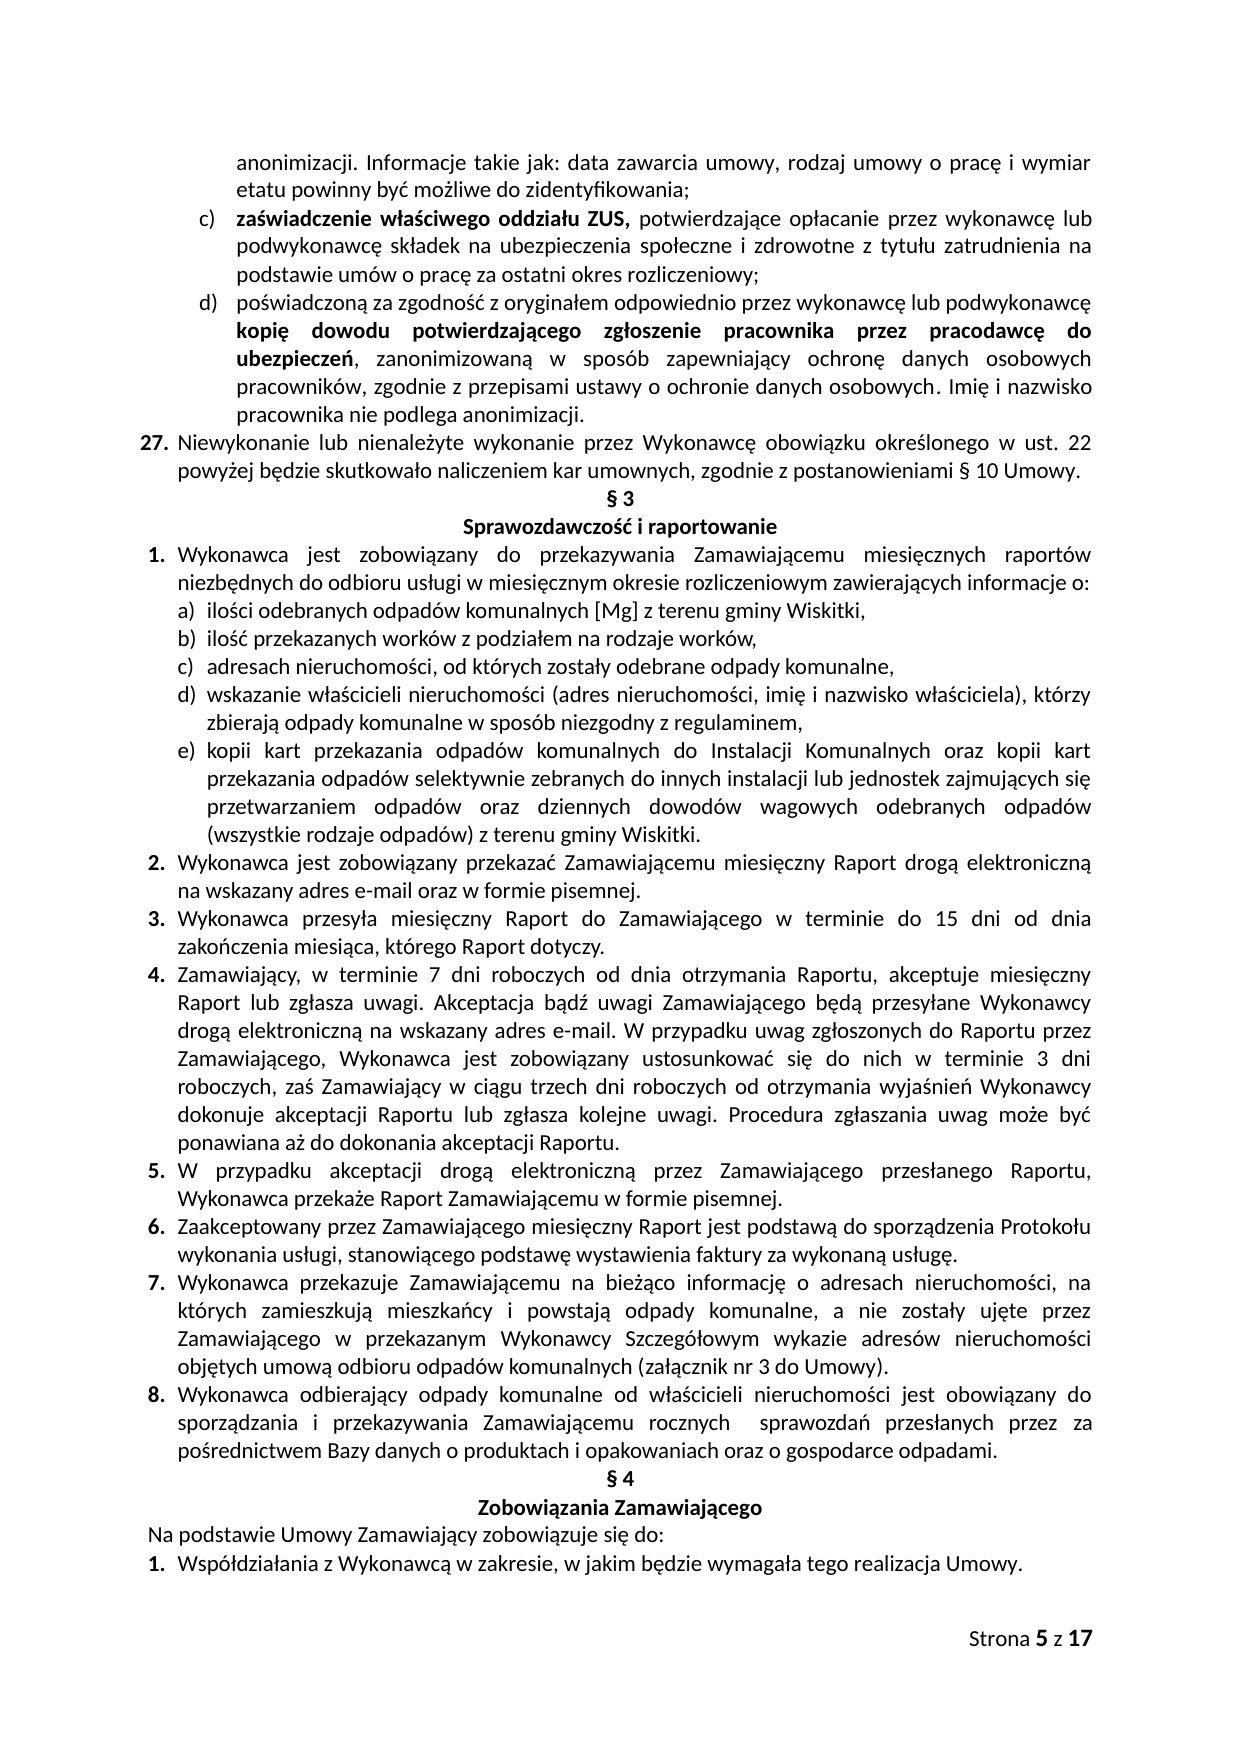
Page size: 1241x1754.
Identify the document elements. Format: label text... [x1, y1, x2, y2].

text Na podstawie Umowy Zamawiający zobowiązuje się do: [148, 1521, 1093, 1549]
list zaświadczenie właściwego oddziału ZUS, potwierdzające opłacanie przez wykonawcę lub podwykonawcę składek na ubezpieczenia społeczne i zdrowotne z tytułu zatrudnienia na podstawie umów o pracę za ostatni okres rozliczeniowy; [199, 204, 1093, 288]
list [199, 148, 1093, 204]
text Sprawozdawczość i raportowanie [148, 512, 1093, 540]
list Wykonawca jest zobowiązany do przekazywania Zamawiającemu miesięcznych raportów niezbędnych do odbioru usługi w miesięcznym okresie rozliczeniowym zawierających informacje o: [148, 540, 1093, 596]
list Zamawiający, w terminie 7 dni roboczych od dnia otrzymania Raportu, akceptuje miesięczny Raport lub zgłasza uwagi. Akceptacja bądź uwagi Zamawiającego będą przesyłane Wykonawcy drogą elektroniczną na wskazany adres e-mail. W przypadku uwag zgłoszonych do Raportu przez Zamawiającego, Wykonawca jest zobowiązany ustosunkować się do nich w terminie 3 dni roboczych, zaś Zamawiający w ciągu trzech dni roboczych od otrzymania wyjaśnień Wykonawcy dokonuje akceptacji Raportu lub zgłasza kolejne uwagi. Procedura zgłaszania uwag może być ponawiana aż do dokonania akceptacji Raportu. [148, 960, 1093, 1156]
list ilość przekazanych worków z podziałem na rodzaje worków, [177, 624, 1093, 652]
list ilości odebranych odpadów komunalnych [Mg] z terenu gminy Wiskitki, [177, 596, 1093, 624]
list Wykonawca jest zobowiązany przekazać Zamawiającemu miesięczny Raport drogą elektroniczną na wskazany adres e-mail oraz w formie pisemnej. [148, 848, 1093, 904]
list wskazanie właścicieli nieruchomości (adres nieruchomości, imię i nazwisko właściciela), którzy zbierają odpady komunalne w sposób niezgodny z regulaminem, [177, 680, 1093, 736]
text Zobowiązania Zamawiającego [148, 1493, 1093, 1521]
list W przypadku akceptacji drogą elektroniczną przez Zamawiającego przesłanego Raportu, Wykonawca przekaże Raport Zamawiającemu w formie pisemnej. [148, 1156, 1093, 1212]
list Wykonawca przekazuje Zamawiającemu na bieżąco informację o adresach nieruchomości, na których zamieszkują mieszkańcy i powstają odpady komunalne, a nie zostały ujęte przez Zamawiającego w przekazanym Wykonawcy Szczegółowym wykazie adresów nieruchomości objętych umową odbioru odpadów komunalnych (załącznik nr 3 do Umowy). [148, 1268, 1093, 1381]
list poświadczoną za zgodność z oryginałem odpowiednio przez wykonawcę lub podwykonawcę kopię dowodu potwierdzającego zgłoszenie pracownika przez pracodawcę do ubezpieczeń, zanonimizowaną w sposób zapewniający ochronę danych osobowych pracowników, zgodnie z przepisami ustawy o ochronie danych osobowych. Imię i nazwisko pracownika nie podlega anonimizacji. [199, 288, 1093, 428]
list Wykonawca odbierający odpady komunalne od właścicieli nieruchomości jest obowiązany do sporządzania i przekazywania Zamawiającemu rocznych sprawozdań przesłanych przez za pośrednictwem Bazy danych o produktach i opakowaniach oraz o gospodarce odpadami. [148, 1381, 1093, 1464]
text § 3 [148, 484, 1093, 512]
list Zaakceptowany przez Zamawiającego miesięczny Raport jest podstawą do sporządzenia Protokołu wykonania usługi, stanowiącego podstawę wystawienia faktury za wykonaną usługę. [148, 1212, 1093, 1268]
list Współdziałania z Wykonawcą w zakresie, w jakim będzie wymagała tego realizacja Umowy. [148, 1549, 1093, 1577]
list kopii kart przekazania odpadów komunalnych do Instalacji Komunalnych oraz kopii kart przekazania odpadów selektywnie zebranych do innych instalacji lub jednostek zajmujących się przetwarzaniem odpadów oraz dziennych dowodów wagowych odebranych odpadów (wszystkie rodzaje odpadów) z terenu gminy Wiskitki. [177, 736, 1093, 848]
list Wykonawca przesyła miesięczny Raport do Zamawiającego w terminie do 15 dni od dnia zakończenia miesiąca, którego Raport dotyczy. [148, 904, 1093, 960]
text § 4 [148, 1464, 1093, 1493]
list Niewykonanie lub nienależyte wykonanie przez Wykonawcę obowiązku określonego w ust. 22 powyżej będzie skutkowało naliczeniem kar umownych, zgodnie z postanowieniami § 10 Umowy. [140, 428, 1093, 484]
list adresach nieruchomości, od których zostały odebrane odpady komunalne, [177, 652, 1093, 680]
